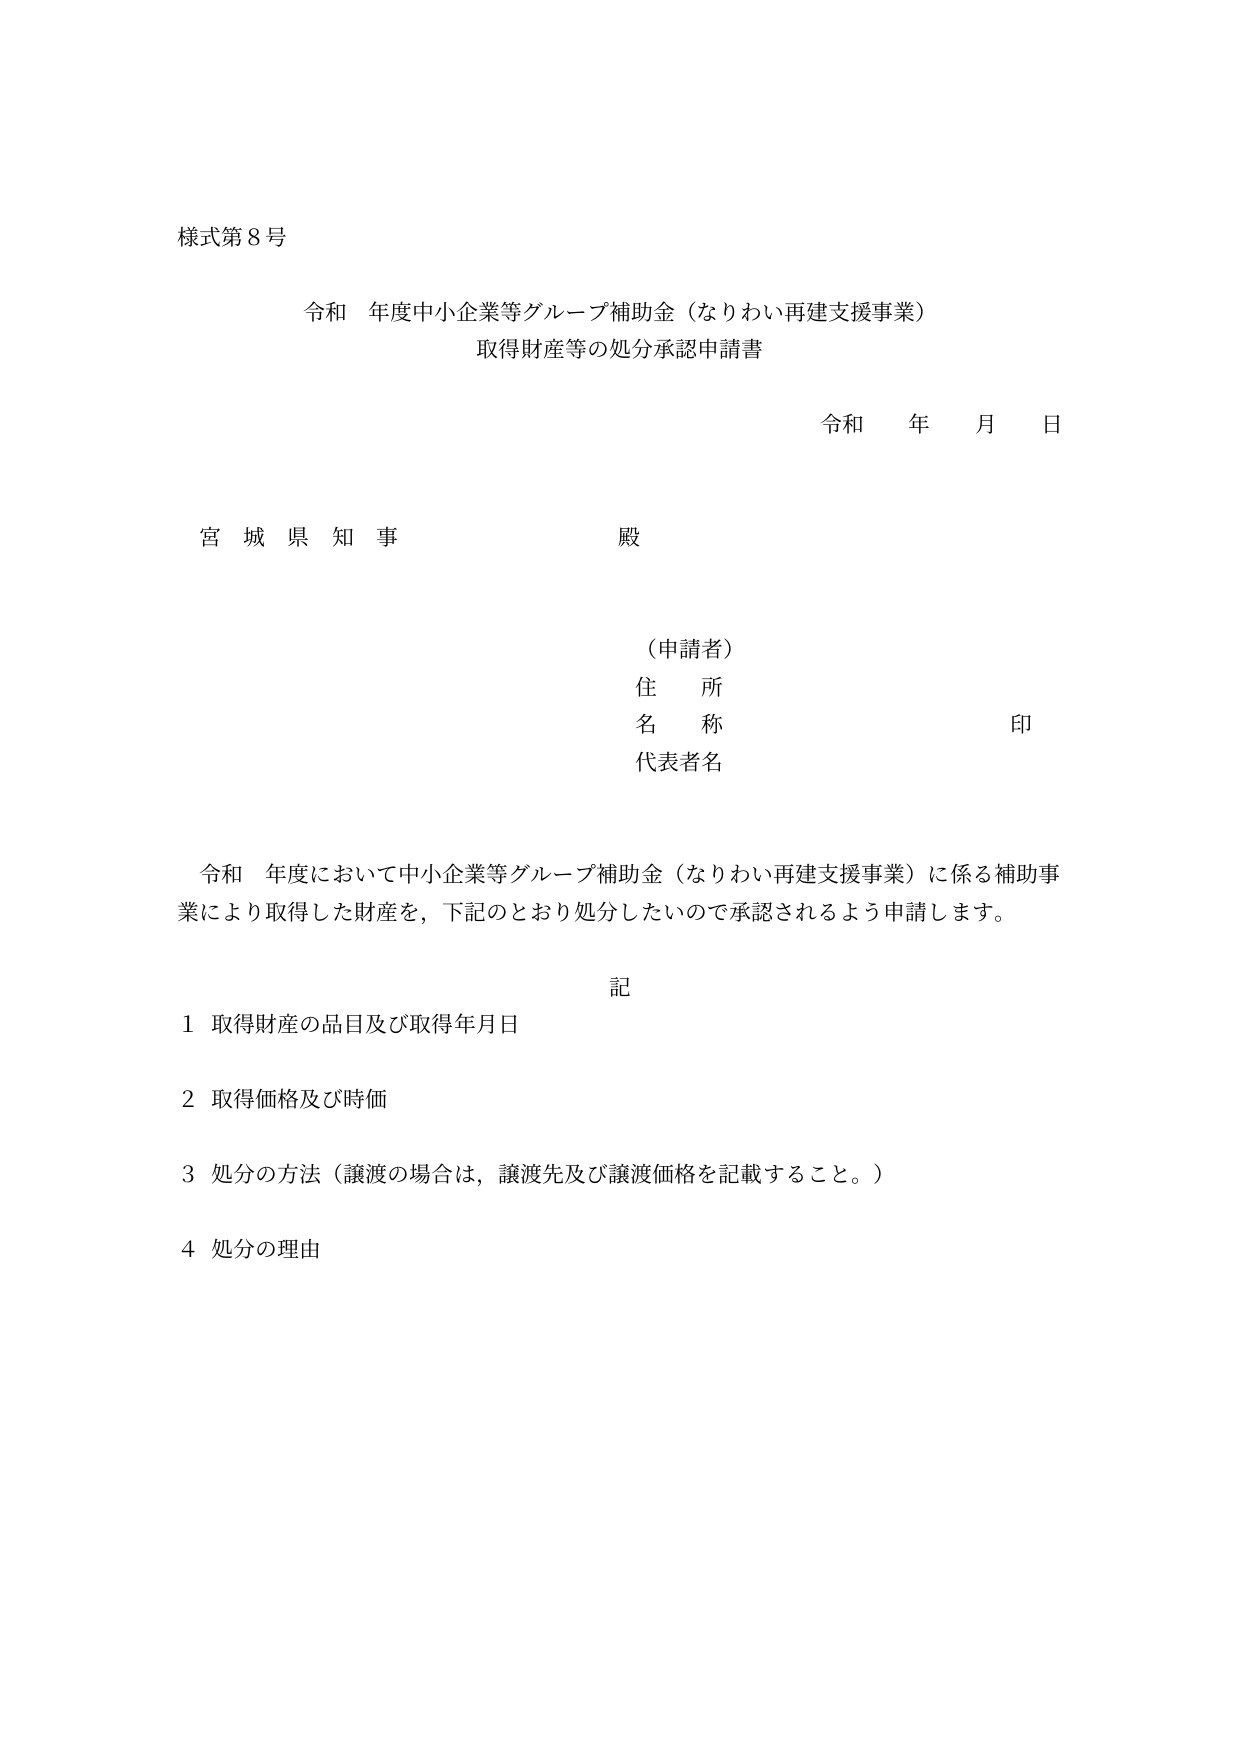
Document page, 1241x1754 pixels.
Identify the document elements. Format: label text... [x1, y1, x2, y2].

text ２ 取得価格及び時価 [177, 1079, 1063, 1117]
text 宮 城 県 知 事 殿 [177, 517, 1063, 554]
text １ 取得財産の品目及び取得年月日 [177, 1004, 1063, 1042]
text 名 称 印 [635, 704, 1063, 742]
text （申請者） [635, 629, 1063, 667]
text 令和 年 月 日 [177, 404, 1063, 442]
text ３ 処分の方法（譲渡の場合は，譲渡先及び譲渡価格を記載すること。） [177, 1154, 1063, 1192]
text 記 [177, 967, 1063, 1004]
text 様式第８号 [177, 217, 1063, 254]
text 令和 年度中小企業等グループ補助金（なりわい再建支援事業） [177, 292, 1063, 329]
text 取得財産等の処分承認申請書 [177, 329, 1063, 367]
text 令和 年度において中小企業等グループ補助金（なりわい再建支援事業）に係る補助事業により取得した財産を，下記のとおり処分したいので承認されるよう申請します。 [177, 854, 1063, 929]
text 住 所 [635, 667, 1063, 704]
text 代表者名 [635, 742, 1063, 779]
text ４ 処分の理由 [177, 1229, 1063, 1267]
